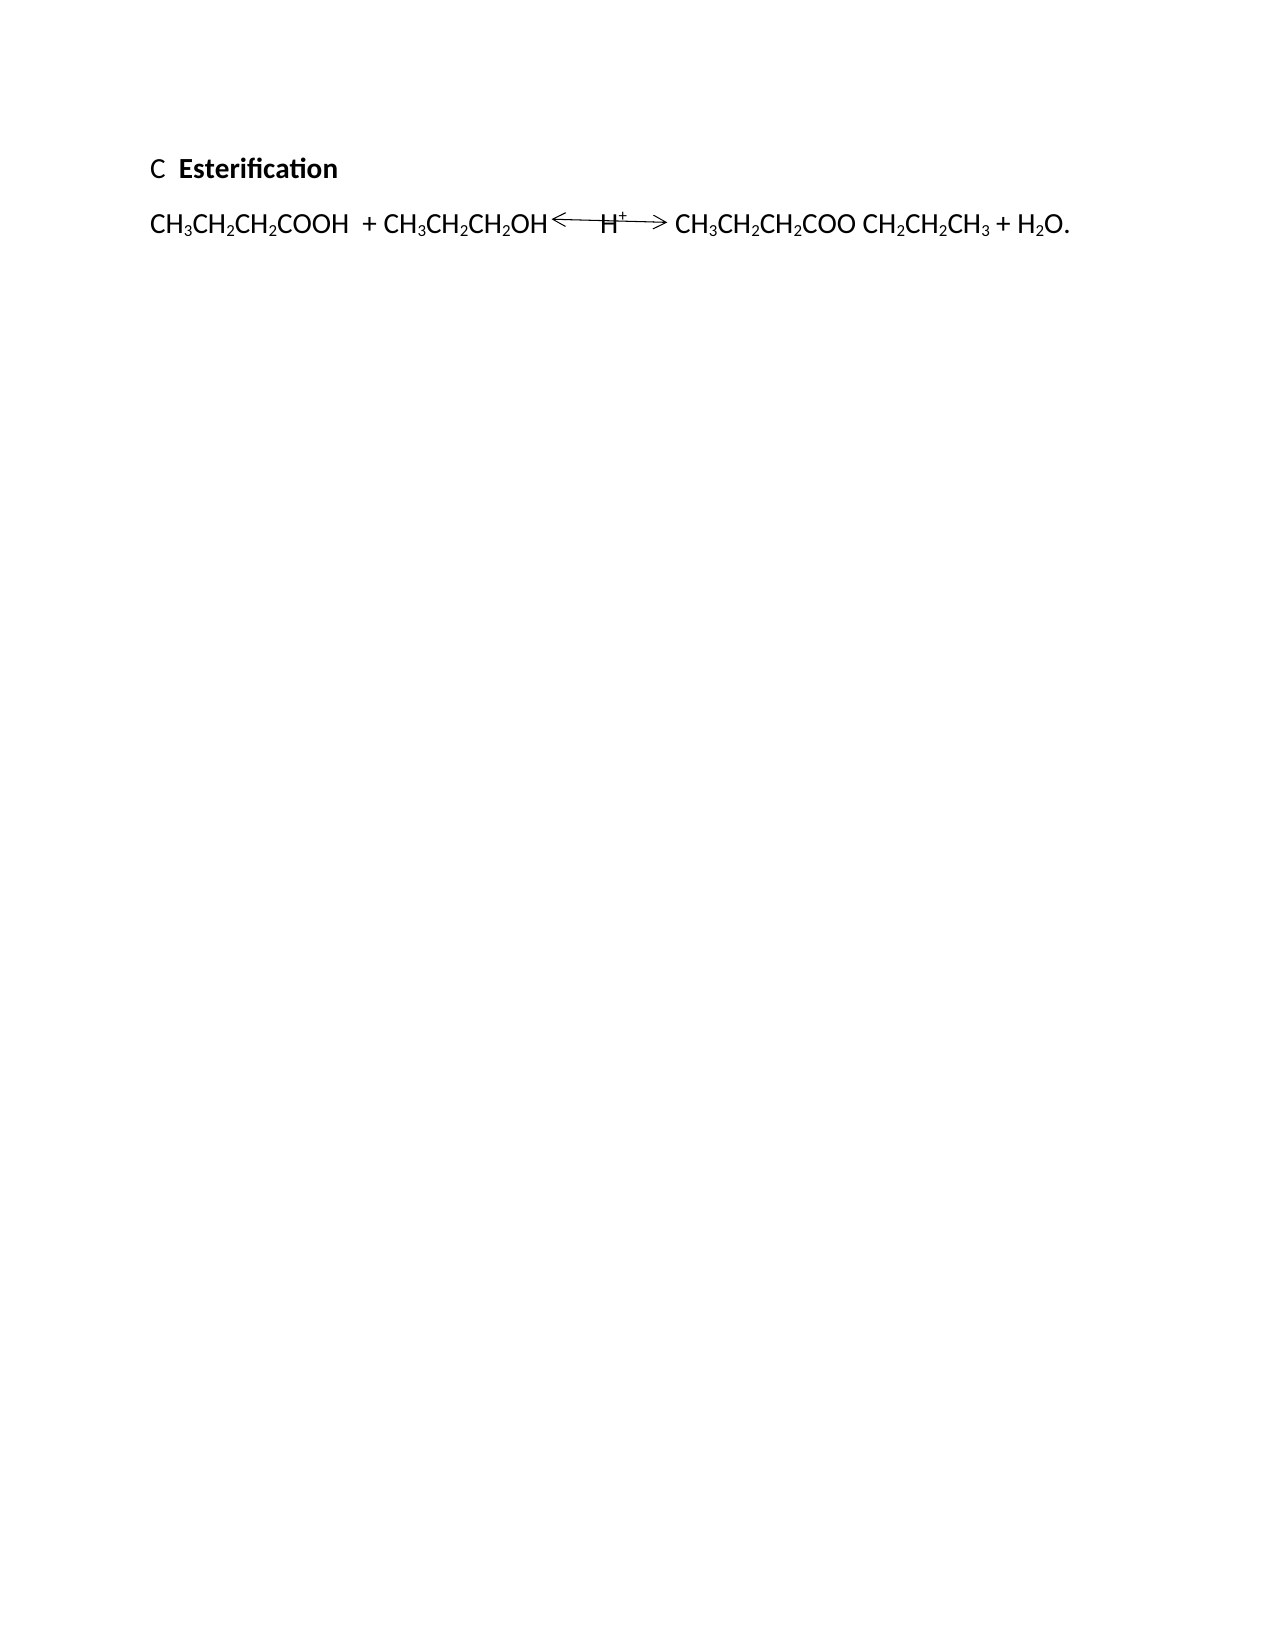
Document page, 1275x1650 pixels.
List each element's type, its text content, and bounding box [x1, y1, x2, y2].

text C Esterification [150, 150, 1125, 186]
text CH3CH2CH2COOH + CH3CH2CH2OH H+ CH3CH2CH2COO CH2CH2CH3 + H2O. [150, 205, 1125, 241]
